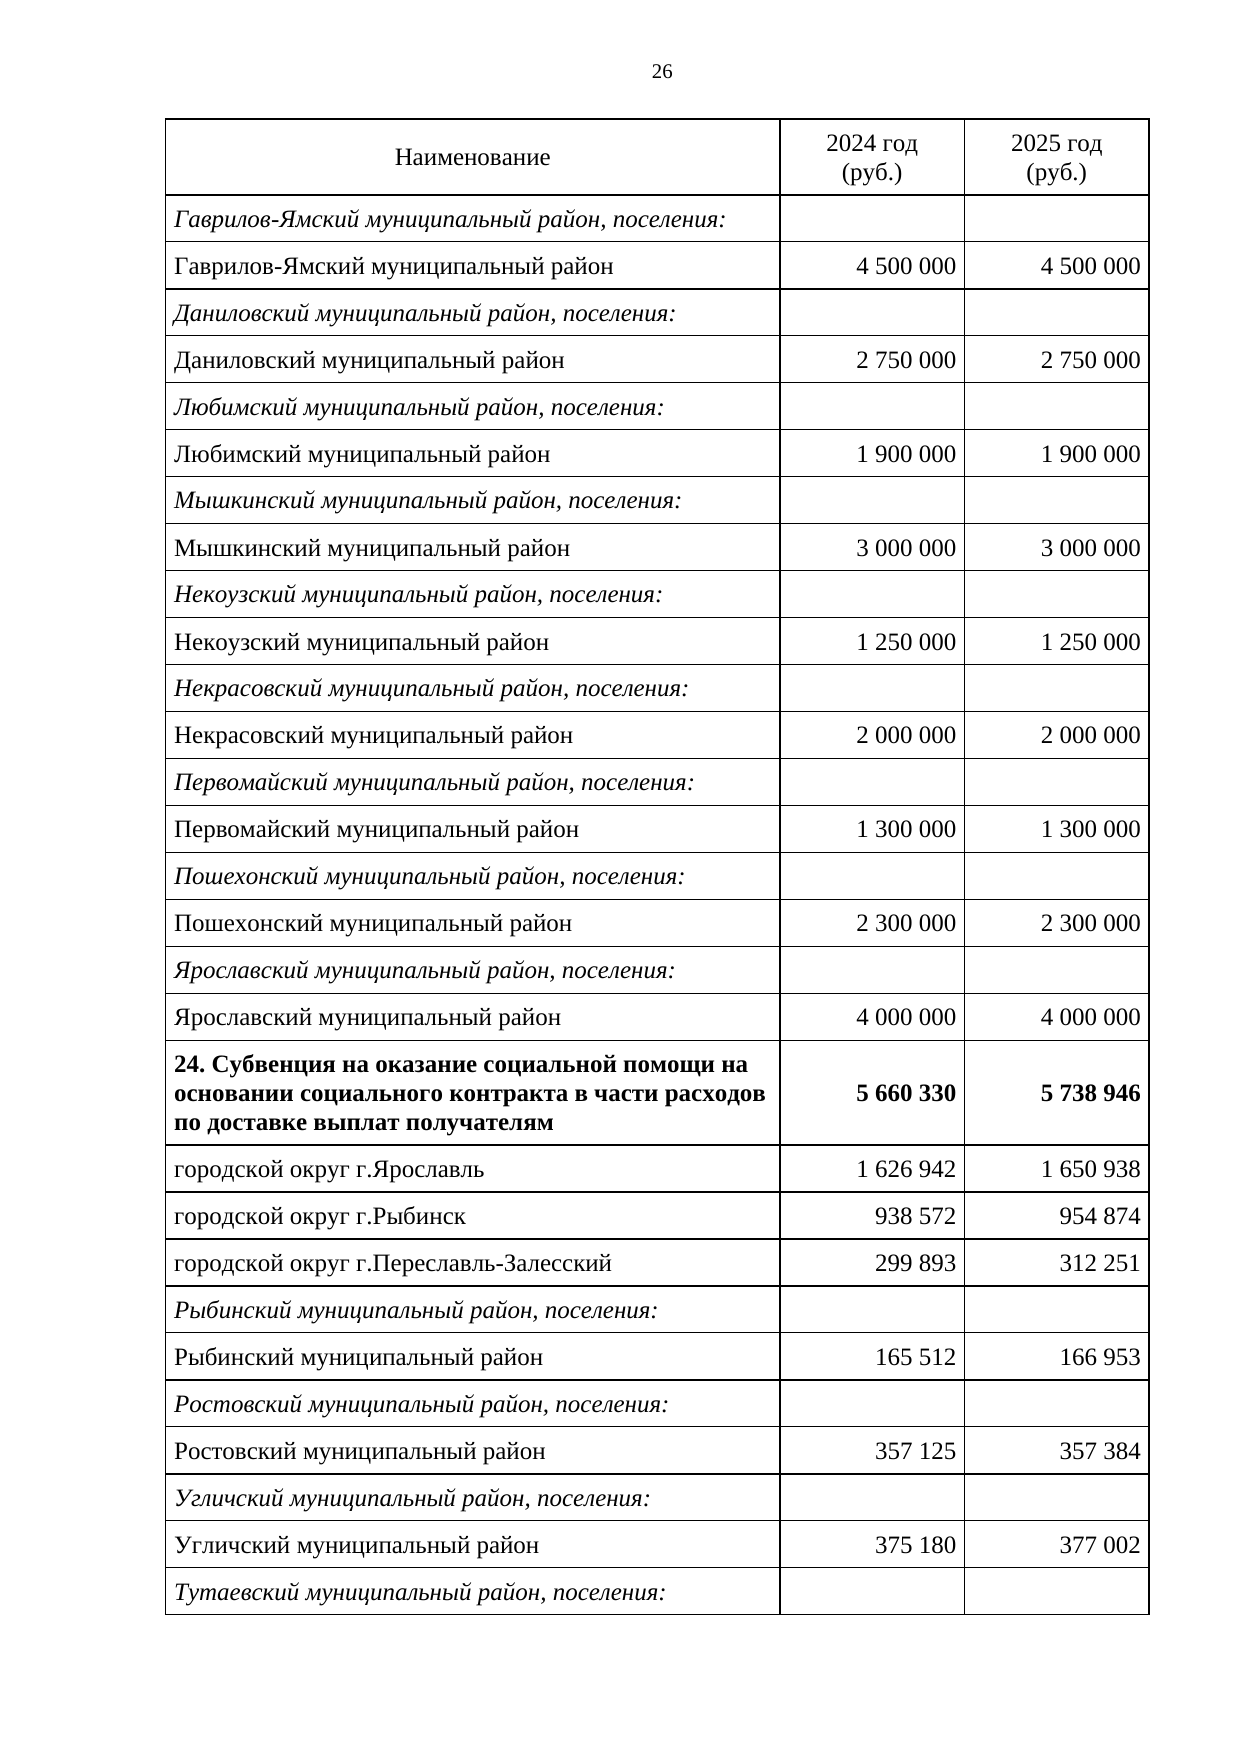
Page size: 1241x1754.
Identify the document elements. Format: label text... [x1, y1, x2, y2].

table_cell [965, 477, 1148, 523]
table_cell 1 650 938 [965, 1146, 1148, 1191]
table_cell 357 384 [965, 1427, 1148, 1473]
table_cell [781, 571, 964, 617]
table_cell Первомайский муниципальный район [166, 806, 779, 852]
table_cell [965, 853, 1148, 898]
table_cell Рыбинский муниципальный район, поселения: [166, 1287, 779, 1332]
table_cell 1 300 000 [781, 806, 964, 852]
table_cell 4 500 000 [781, 242, 964, 288]
table_cell 357 125 [781, 1427, 964, 1473]
table_cell 377 002 [965, 1521, 1148, 1567]
table_cell [965, 665, 1148, 711]
table_cell Ярославский муниципальный район, поселения: [166, 947, 779, 992]
table_cell Первомайский муниципальный район, поселения: [166, 759, 779, 804]
table_cell [781, 1568, 964, 1614]
table_cell Пошехонский муниципальный район [166, 900, 779, 946]
table_cell [965, 1568, 1148, 1614]
table_cell Любимский муниципальный район, поселения: [166, 383, 779, 429]
table_cell [781, 290, 964, 335]
table_cell Ярославский муниципальный район [166, 994, 779, 1039]
table_cell 24. Субвенция на оказание социальной помощи на основании социального контракта в части расходов по доставке выплат получателям [166, 1041, 779, 1144]
table_cell 5 660 330 [781, 1041, 964, 1144]
table_cell Рыбинский муниципальный район [166, 1333, 779, 1379]
table_cell Гаврилов-Ямский муниципальный район [166, 242, 779, 288]
table_cell Некоузский муниципальный район [166, 618, 779, 664]
table_cell 4 000 000 [965, 994, 1148, 1039]
table_cell Ростовский муниципальный район [166, 1427, 779, 1473]
table_cell 375 180 [781, 1521, 964, 1567]
table_cell [965, 947, 1148, 992]
table_cell [965, 383, 1148, 429]
table_cell [965, 196, 1148, 241]
table_cell [781, 1287, 964, 1332]
table_cell Пошехонский муниципальный район, поселения: [166, 853, 779, 898]
table_cell [781, 665, 964, 711]
table_cell Тутаевский муниципальный район, поселения: [166, 1568, 779, 1614]
table_cell 1 250 000 [781, 618, 964, 664]
table_cell 954 874 [965, 1193, 1148, 1238]
table_cell Даниловский муниципальный район [166, 336, 779, 382]
table_cell 5 738 946 [965, 1041, 1148, 1144]
table_cell Угличский муниципальный район, поселения: [166, 1475, 779, 1520]
table_cell [965, 290, 1148, 335]
table_cell Некрасовский муниципальный район, поселения: [166, 665, 779, 711]
table_cell Мышкинский муниципальный район, поселения: [166, 477, 779, 523]
table_cell 938 572 [781, 1193, 964, 1238]
table_cell [965, 571, 1148, 617]
table_header 2025 год (руб.) [965, 120, 1148, 194]
table_cell Любимский муниципальный район [166, 430, 779, 476]
table_cell [965, 759, 1148, 804]
table_cell Некоузский муниципальный район, поселения: [166, 571, 779, 617]
table_cell Даниловский муниципальный район, поселения: [166, 290, 779, 335]
table_cell 3 000 000 [781, 524, 964, 570]
table_cell [781, 1475, 964, 1520]
table_cell [781, 947, 964, 992]
table_cell 165 512 [781, 1333, 964, 1379]
table_cell Гаврилов-Ямский муниципальный район, поселения: [166, 196, 779, 241]
table_cell Угличский муниципальный район [166, 1521, 779, 1567]
table_cell [965, 1287, 1148, 1332]
table_cell 4 500 000 [965, 242, 1148, 288]
table_cell Ростовский муниципальный район, поселения: [166, 1381, 779, 1426]
table_cell [965, 1475, 1148, 1520]
table_cell 2 000 000 [965, 712, 1148, 758]
table_cell [781, 477, 964, 523]
table_cell 2 750 000 [781, 336, 964, 382]
table_cell 1 626 942 [781, 1146, 964, 1191]
table_cell городской округ г.Ярославль [166, 1146, 779, 1191]
table_cell 2 000 000 [781, 712, 964, 758]
table_cell городской округ г.Переславль-Залесский [166, 1240, 779, 1285]
table_header 2024 год (руб.) [781, 120, 964, 194]
table_cell 1 900 000 [965, 430, 1148, 476]
table_cell Мышкинский муниципальный район [166, 524, 779, 570]
table_cell [781, 383, 964, 429]
table_cell 1 250 000 [965, 618, 1148, 664]
table_cell 1 900 000 [781, 430, 964, 476]
table_cell 312 251 [965, 1240, 1148, 1285]
table_cell 3 000 000 [965, 524, 1148, 570]
table_cell 2 750 000 [965, 336, 1148, 382]
table_cell городской округ г.Рыбинск [166, 1193, 779, 1238]
table_cell 2 300 000 [781, 900, 964, 946]
table_cell 4 000 000 [781, 994, 964, 1039]
table_cell [965, 1381, 1148, 1426]
table_cell 1 300 000 [965, 806, 1148, 852]
table_cell 2 300 000 [965, 900, 1148, 946]
table_cell [781, 759, 964, 804]
table_cell 299 893 [781, 1240, 964, 1285]
table_cell Некрасовский муниципальный район [166, 712, 779, 758]
table_header Наименование [166, 120, 779, 194]
table_cell 166 953 [965, 1333, 1148, 1379]
table_cell [781, 1381, 964, 1426]
table_cell [781, 196, 964, 241]
table_cell [781, 853, 964, 898]
